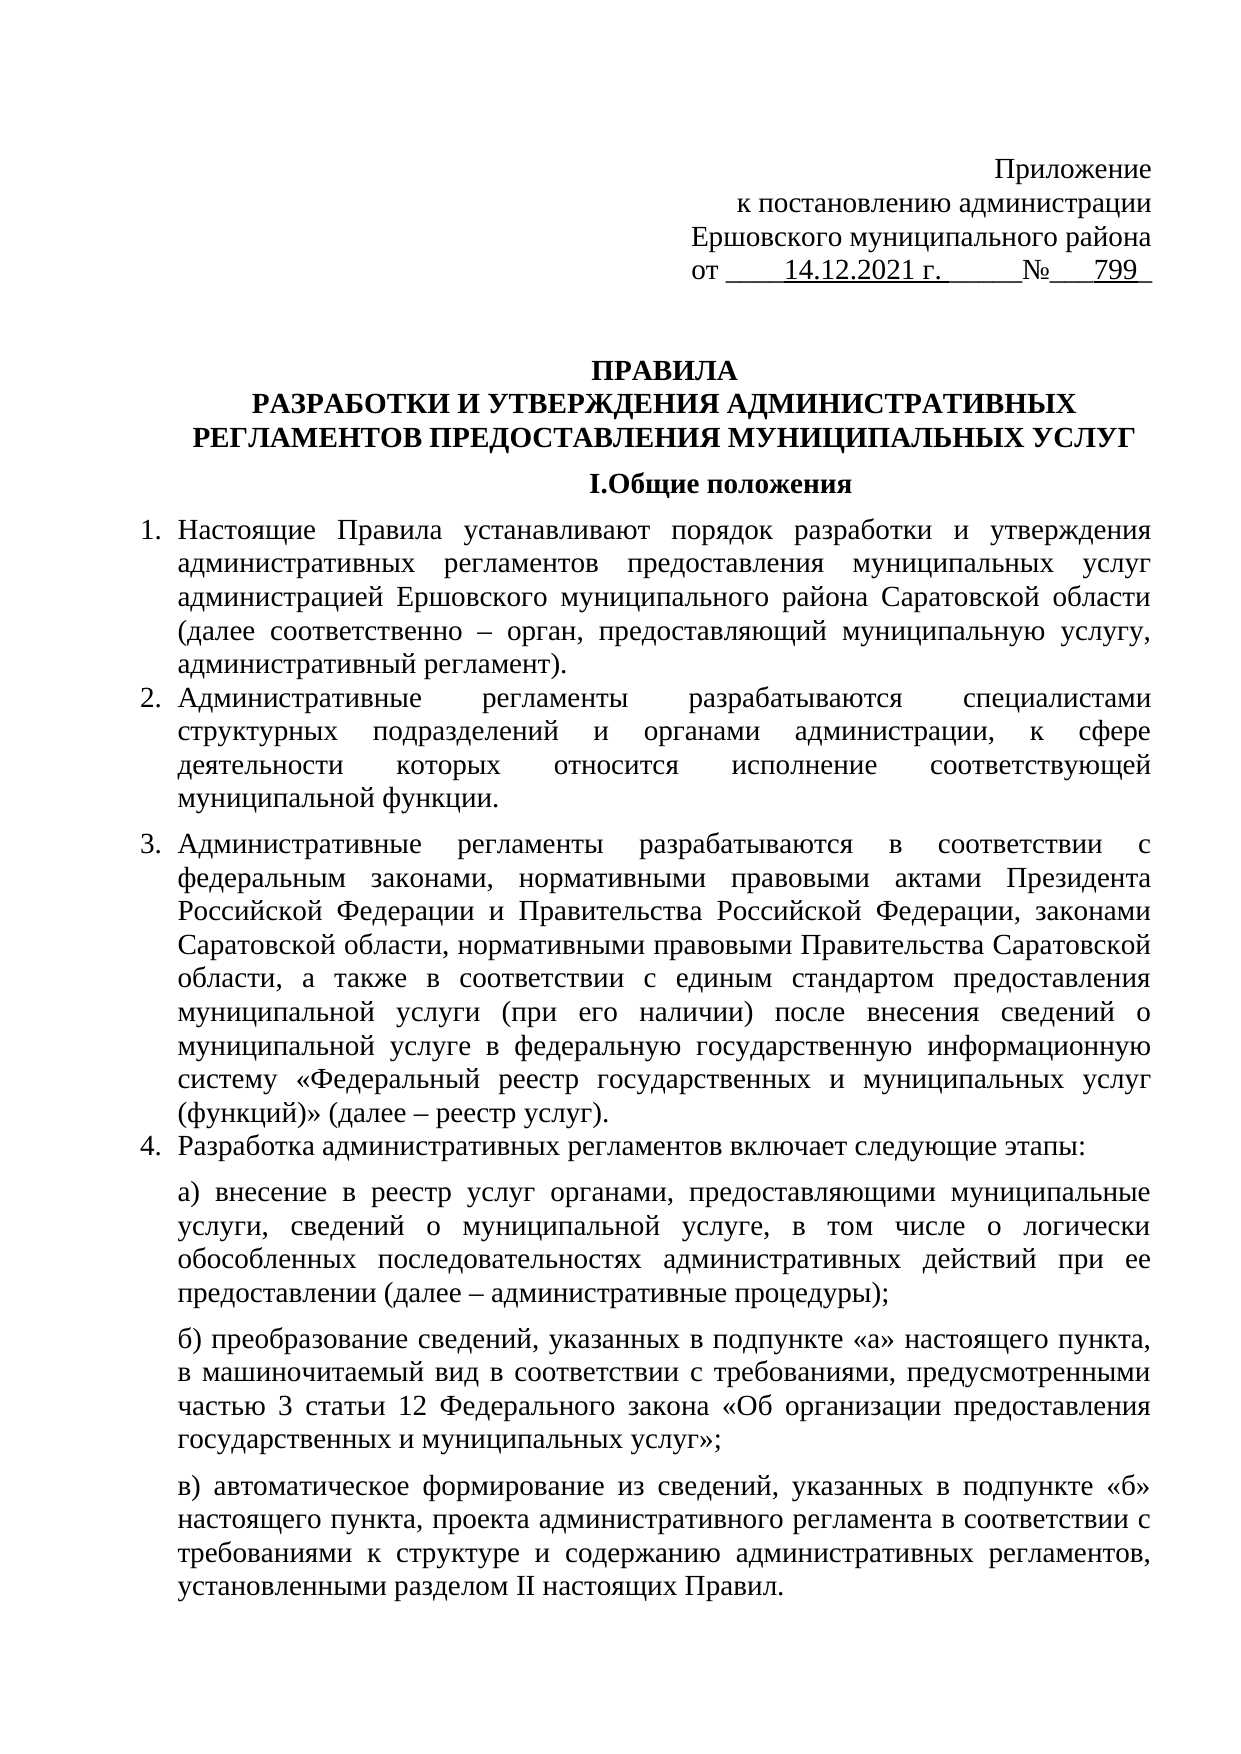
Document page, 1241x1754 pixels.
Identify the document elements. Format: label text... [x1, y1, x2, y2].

text Приложение [177, 152, 1152, 185]
text Ершовского муниципального района [177, 219, 1152, 252]
text б) преобразование сведений, указанных в подпункте «а» настоящего пункта, в машиночитаемый вид в соответствии с требованиями, предусмотренными частью 3 статьи 12 Федерального закона «Об организации предоставления государственных и муниципальных услуг»; [177, 1321, 1152, 1455]
list Настоящие Правила устанавливают порядок разработки и утверждения административных регламентов предоставления муниципальных услуг администрацией Ершовского муниципального района Саратовской области (далее соответственно – орган, предоставляющий муниципальную услугу, административный регламент). [140, 512, 1152, 680]
text а) внесение в реестр услуг органами, предоставляющими муниципальные услуги, сведений о муниципальной услуге, в том числе о логически обособленных последовательностях административных действий при ее предоставлении (далее – административные процедуры); [177, 1174, 1152, 1308]
list Административные регламенты разрабатываются специалистами структурных подразделений и органами администрации, к сфере деятельности которых относится исполнение соответствующей муниципальной функции. [140, 680, 1152, 814]
list Административные регламенты разрабатываются в соответствии с федеральным законами, нормативными правовыми актами Президента Российской Федерации и Правительства Российской Федерации, законами Саратовской области, нормативными правовыми Правительства Саратовской области, а также в соответствии с единым стандартом предоставления муниципальной услуги (при его наличии) после внесения сведений о муниципальной услуге в федеральную государственную информационную систему «Федеральный реестр государственных и муниципальных услуг (функций)» (далее – реестр услуг). [140, 826, 1152, 1128]
text I.Общие положения [290, 466, 1152, 499]
text к постановлению администрации [177, 185, 1152, 219]
list Разработка административных регламентов включает следующие этапы: [140, 1128, 1152, 1162]
text РАЗРАБОТКИ И УТВЕРЖДЕНИЯ АДМИНИСТРАТИВНЫХ РЕГЛАМЕНТОВ ПРЕДОСТАВЛЕНИЯ МУНИЦИПАЛЬНЫХ УСЛУГ [177, 386, 1152, 453]
text от ____14.12.2021 г. _____№___799_ [177, 252, 1152, 286]
text в) автоматическое формирование из сведений, указанных в подпункте «б» настоящего пункта, проекта административного регламента в соответствии с требованиями к структуре и содержанию административных регламентов, установленными разделом II настоящих Правил. [177, 1468, 1152, 1602]
text ПРАВИЛА [177, 353, 1152, 386]
